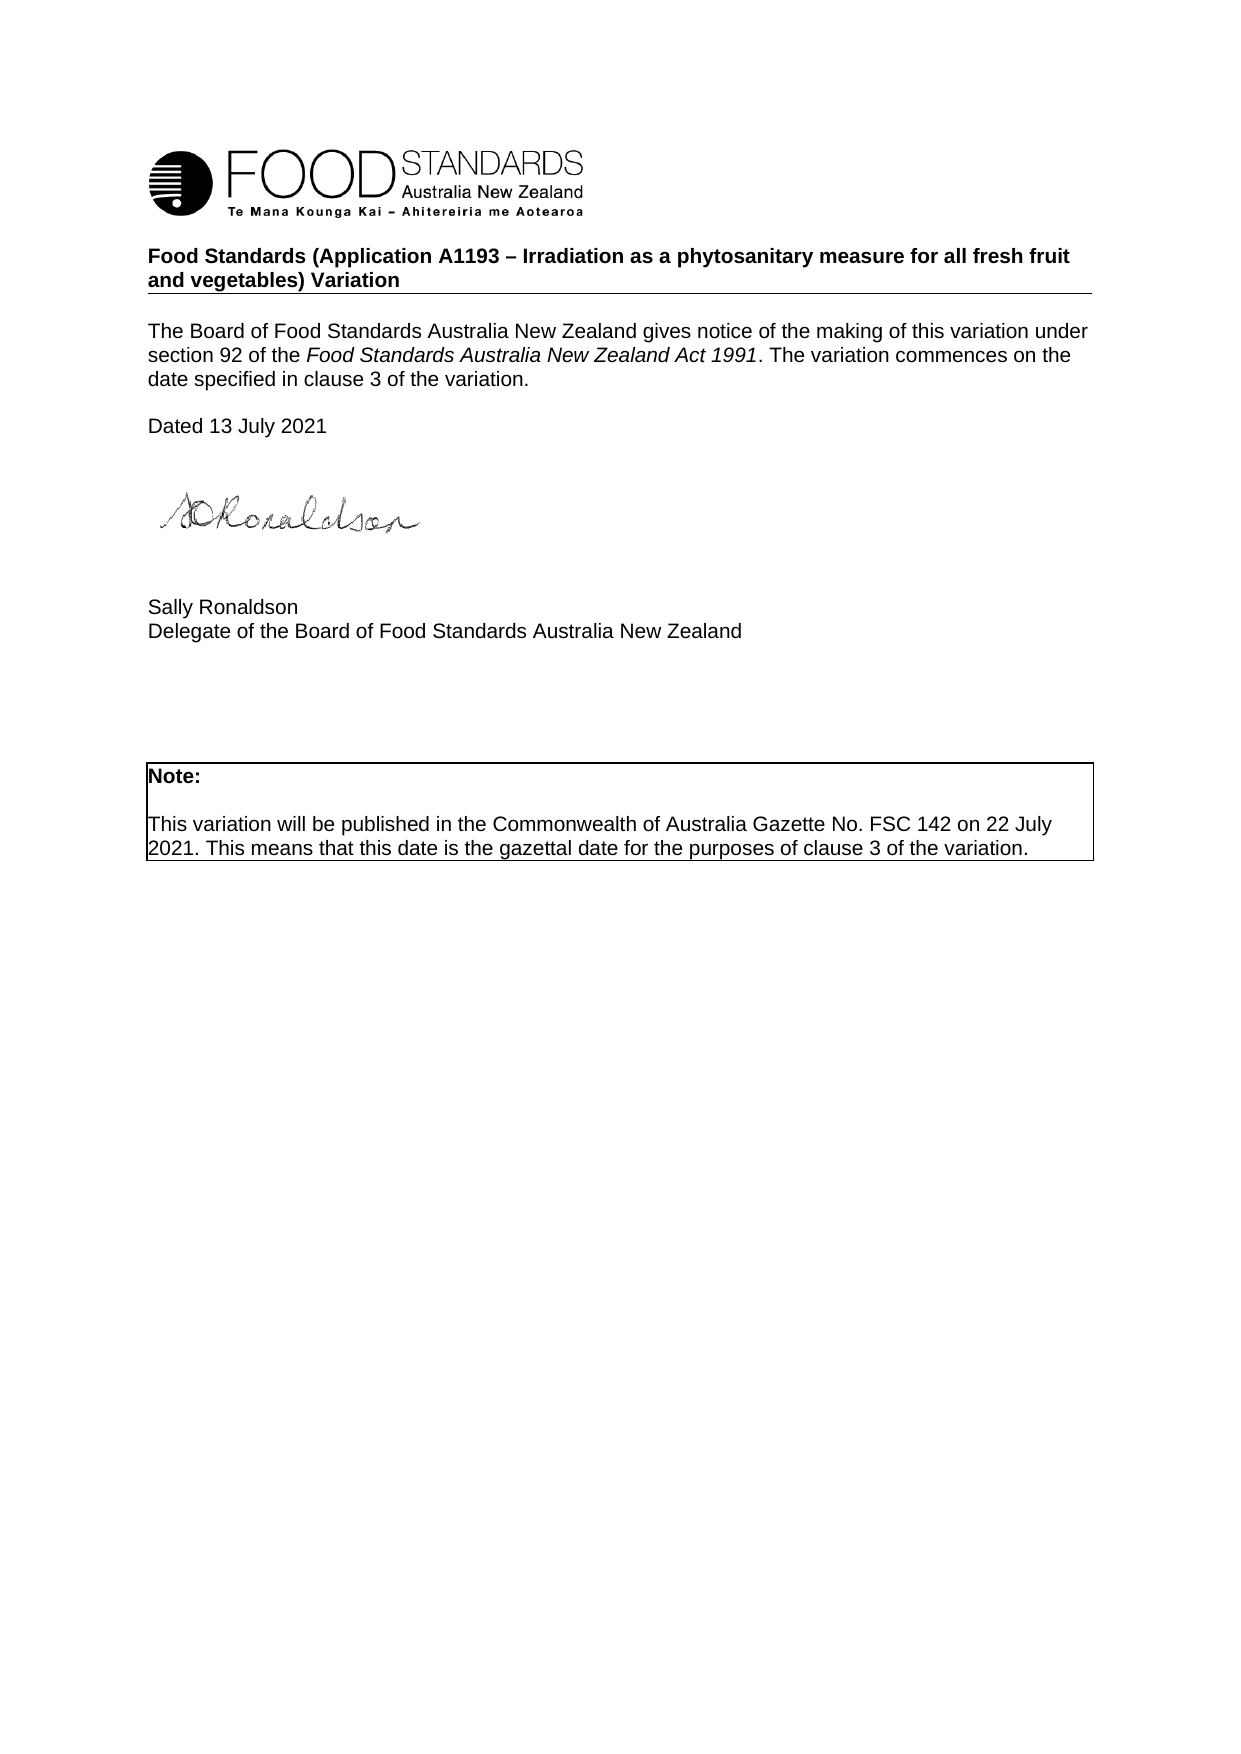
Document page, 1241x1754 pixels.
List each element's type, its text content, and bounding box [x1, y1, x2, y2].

text Delegate of the Board of Food Standards Australia New Zealand [148, 618, 1092, 642]
picture [147, 147, 584, 220]
text Note: [148, 764, 1093, 788]
text Dated 13 July 2021 [148, 414, 1092, 438]
text Food Standards (Application A1193 – Irradiation as a phytosanitary measure for all fresh fruit and vegetables) Variation [148, 243, 1092, 293]
text This variation will be published in the Commonwealth of Australia Gazette No. FSC 142 on 22 July 2021. This means that this date is the gazettal date for the purposes of clause 3 of the variation. [148, 810, 1093, 860]
text The Board of Food Standards Australia New Zealand gives notice of the making of this variation under section 92 of the Food Standards Australia New Zealand Act 1991. The variation commences on the date specified in clause 3 of the variation. [148, 318, 1092, 390]
text Sally Ronaldson [148, 594, 1092, 618]
